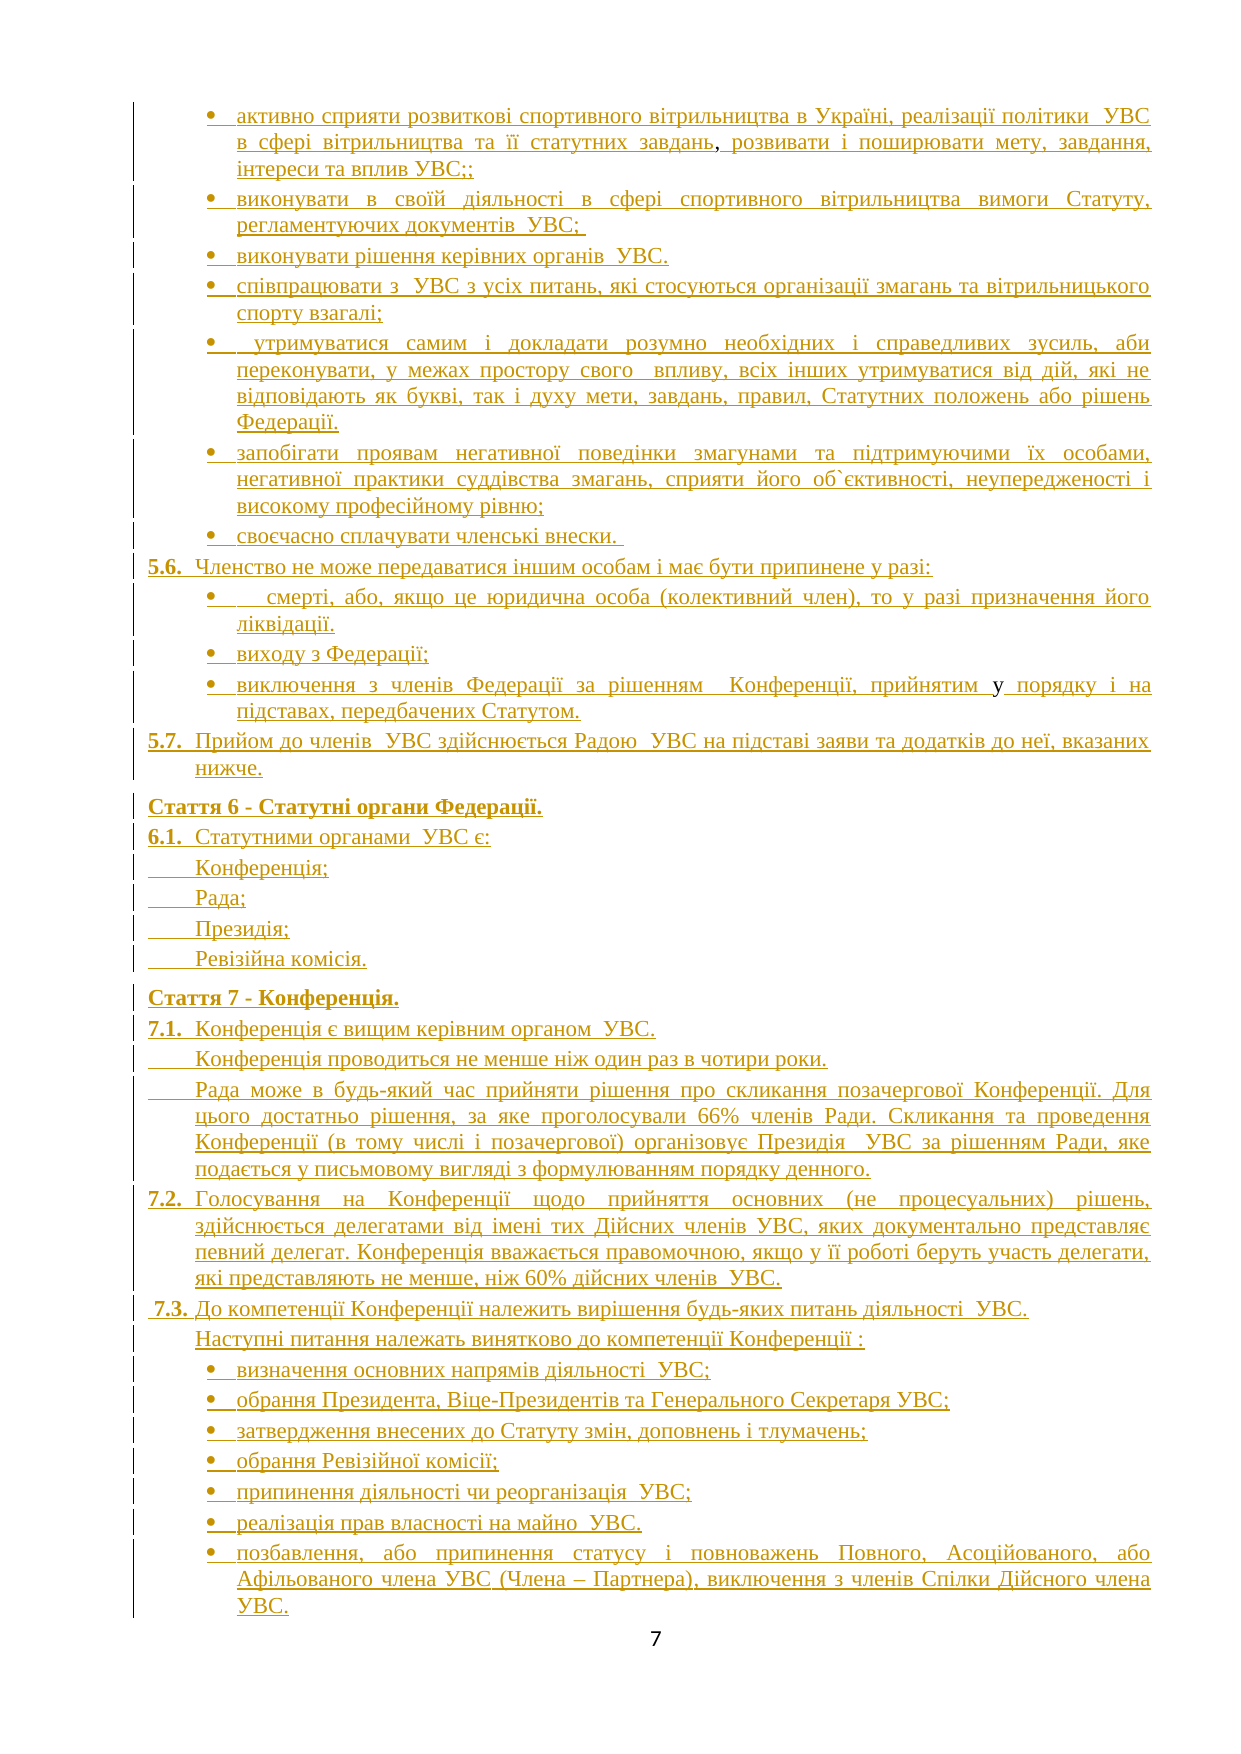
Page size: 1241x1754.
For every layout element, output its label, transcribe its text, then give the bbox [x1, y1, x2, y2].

list , [207, 102, 1152, 181]
list у [207, 671, 1152, 723]
